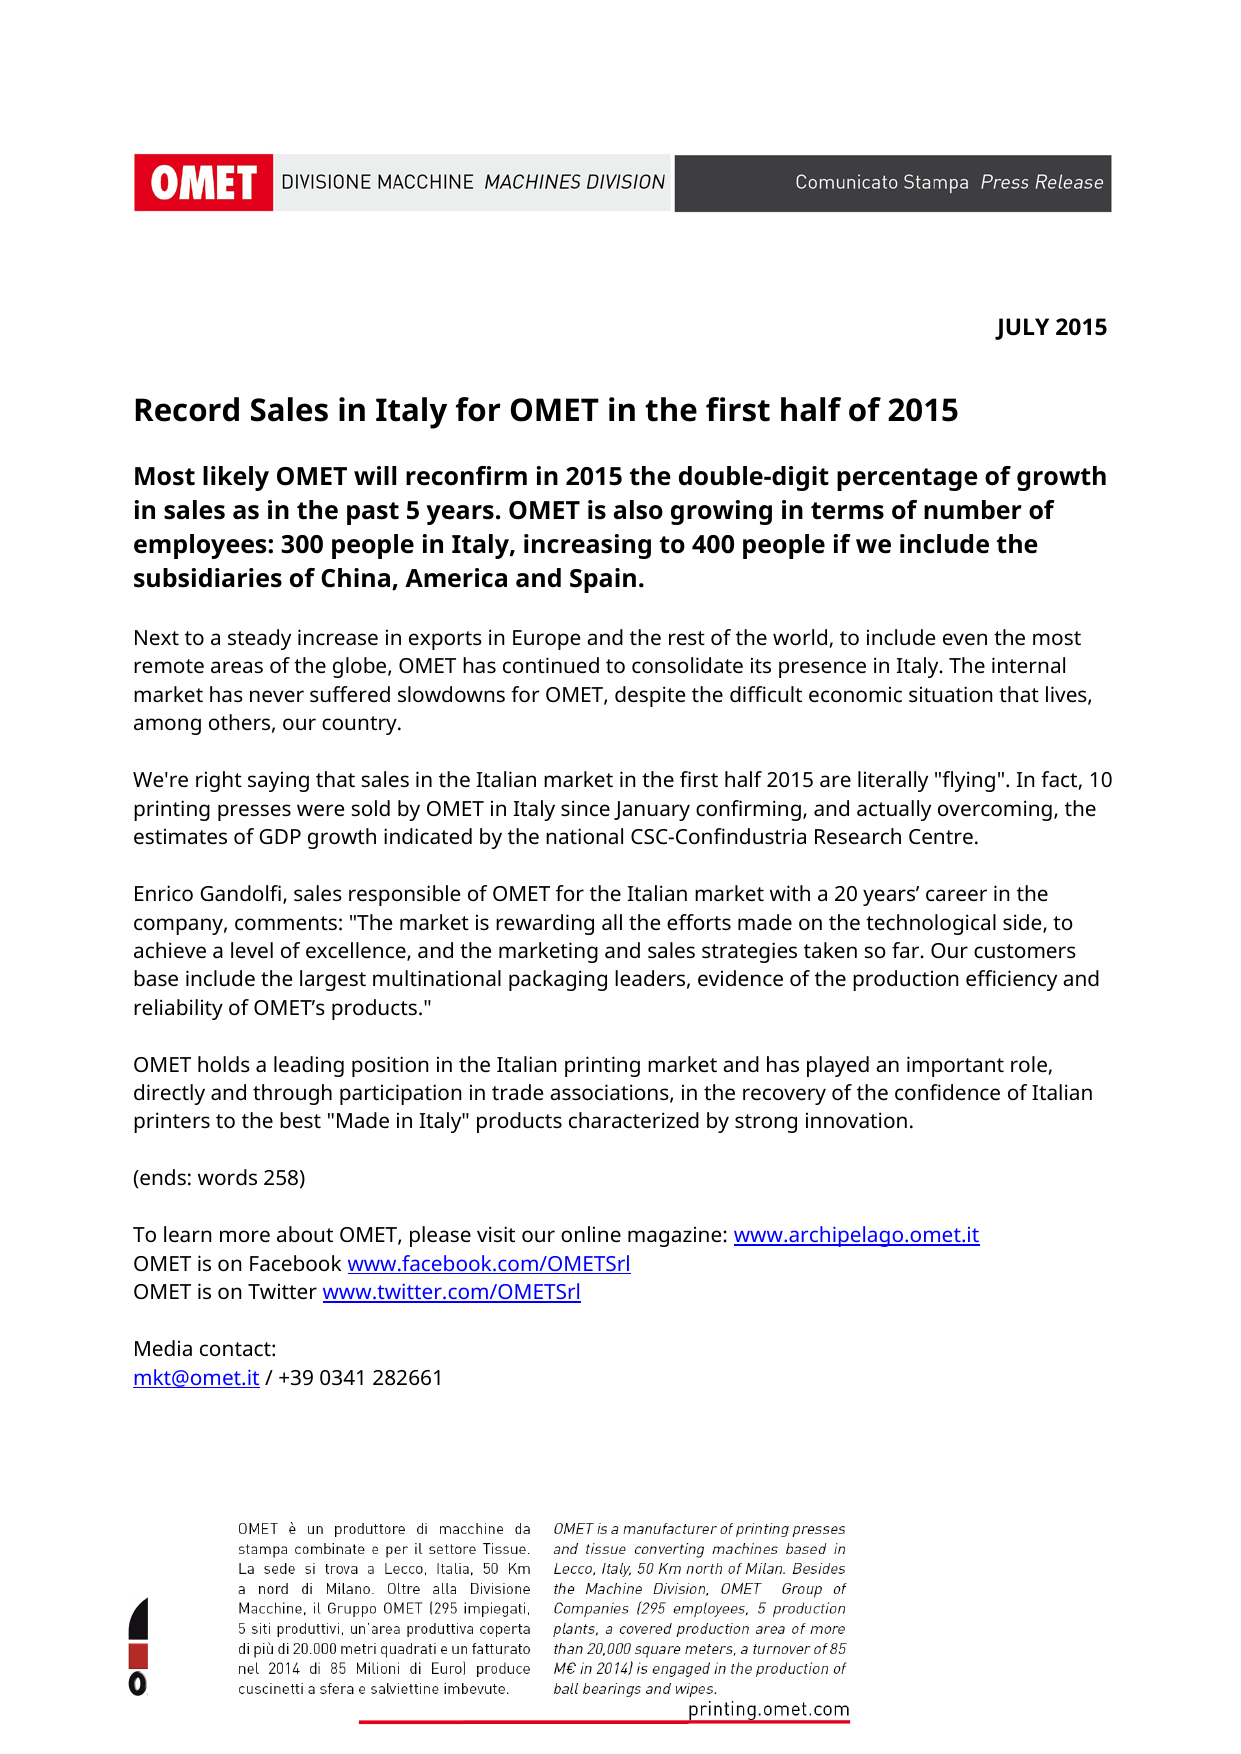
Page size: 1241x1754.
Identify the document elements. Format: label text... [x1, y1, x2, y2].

text Record Sales in Italy for OMET in the first half of 2015 [133, 387, 1122, 430]
text OMET is on Twitter www.twitter.com/OMETSrl [133, 1277, 1122, 1306]
picture [125, 147, 1114, 219]
text mkt@omet.it / +39 0341 282661 [133, 1363, 1122, 1391]
text Enrico Gandolfi, sales responsible of OMET for the Italian market with a 20 years’ career in the company, comments: "The market is rewarding all the efforts made on the technological side, to achieve a level of excellence, and the marketing and sales strategies taken so far. Our customers base include the largest multinational packaging leaders, evidence of the production efficiency and reliability of OMET’s products." [133, 879, 1107, 1021]
text Most likely OMET will reconfirm in 2015 the double-digit percentage of growth in sales as in the past 5 years. OMET is also growing in terms of number of employees: 300 people in Italy, increasing to 400 people if we include the subsidiaries of China, America and Spain. [133, 458, 1122, 595]
text OMET is on Facebook www.facebook.com/OMETSrl [133, 1249, 1107, 1277]
text We're right saying that sales in the Italian market in the first half 2015 are literally "flying". In fact, 10 printing presses were sold by OMET in Italy since January confirming, and actually overcoming, the estimates of GDP growth indicated by the national CSC-Confindustria Research Centre. [133, 765, 1122, 851]
text To learn more about OMET, please visit our online magazine: www.archipelago.omet.it [133, 1220, 1107, 1249]
text (ends: words 258) [133, 1163, 1107, 1192]
text Media contact: [133, 1334, 1122, 1363]
picture [128, 1491, 915, 1754]
text OMET holds a leading position in the Italian printing market and has played an important role, directly and through participation in trade associations, in the recovery of the confidence of Italian printers to the best "Made in Italy" products characterized by strong innovation. [133, 1050, 1107, 1135]
text JULY 2015 [148, 311, 1107, 342]
text Next to a steady increase in exports in Europe and the rest of the world, to include even the most remote areas of the globe, OMET has continued to consolidate its presence in Italy. The internal market has never suffered slowdowns for OMET, despite the difficult economic situation that lives, among others, our country. [133, 623, 1122, 737]
